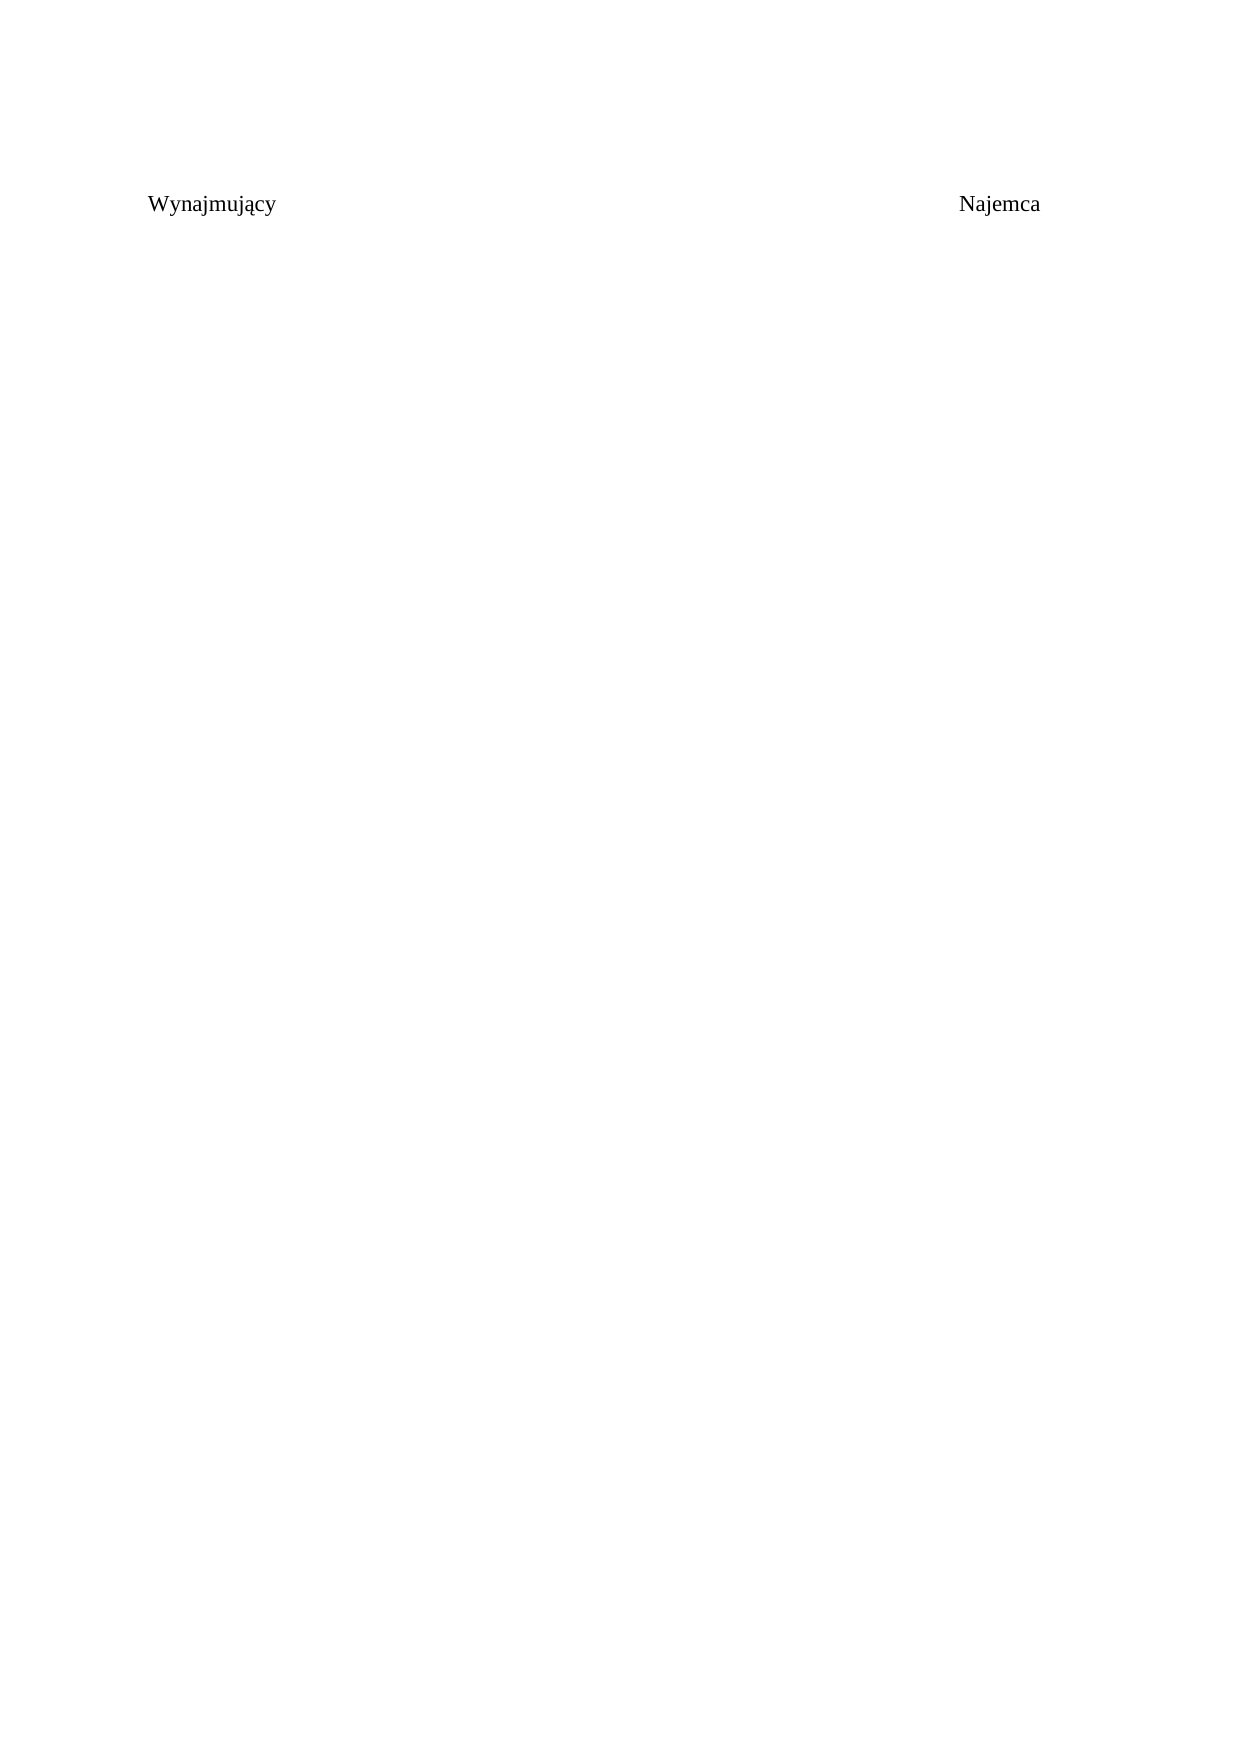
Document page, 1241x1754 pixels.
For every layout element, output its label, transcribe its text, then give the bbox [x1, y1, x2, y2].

text Wynajmujący Najemca [148, 190, 1093, 217]
